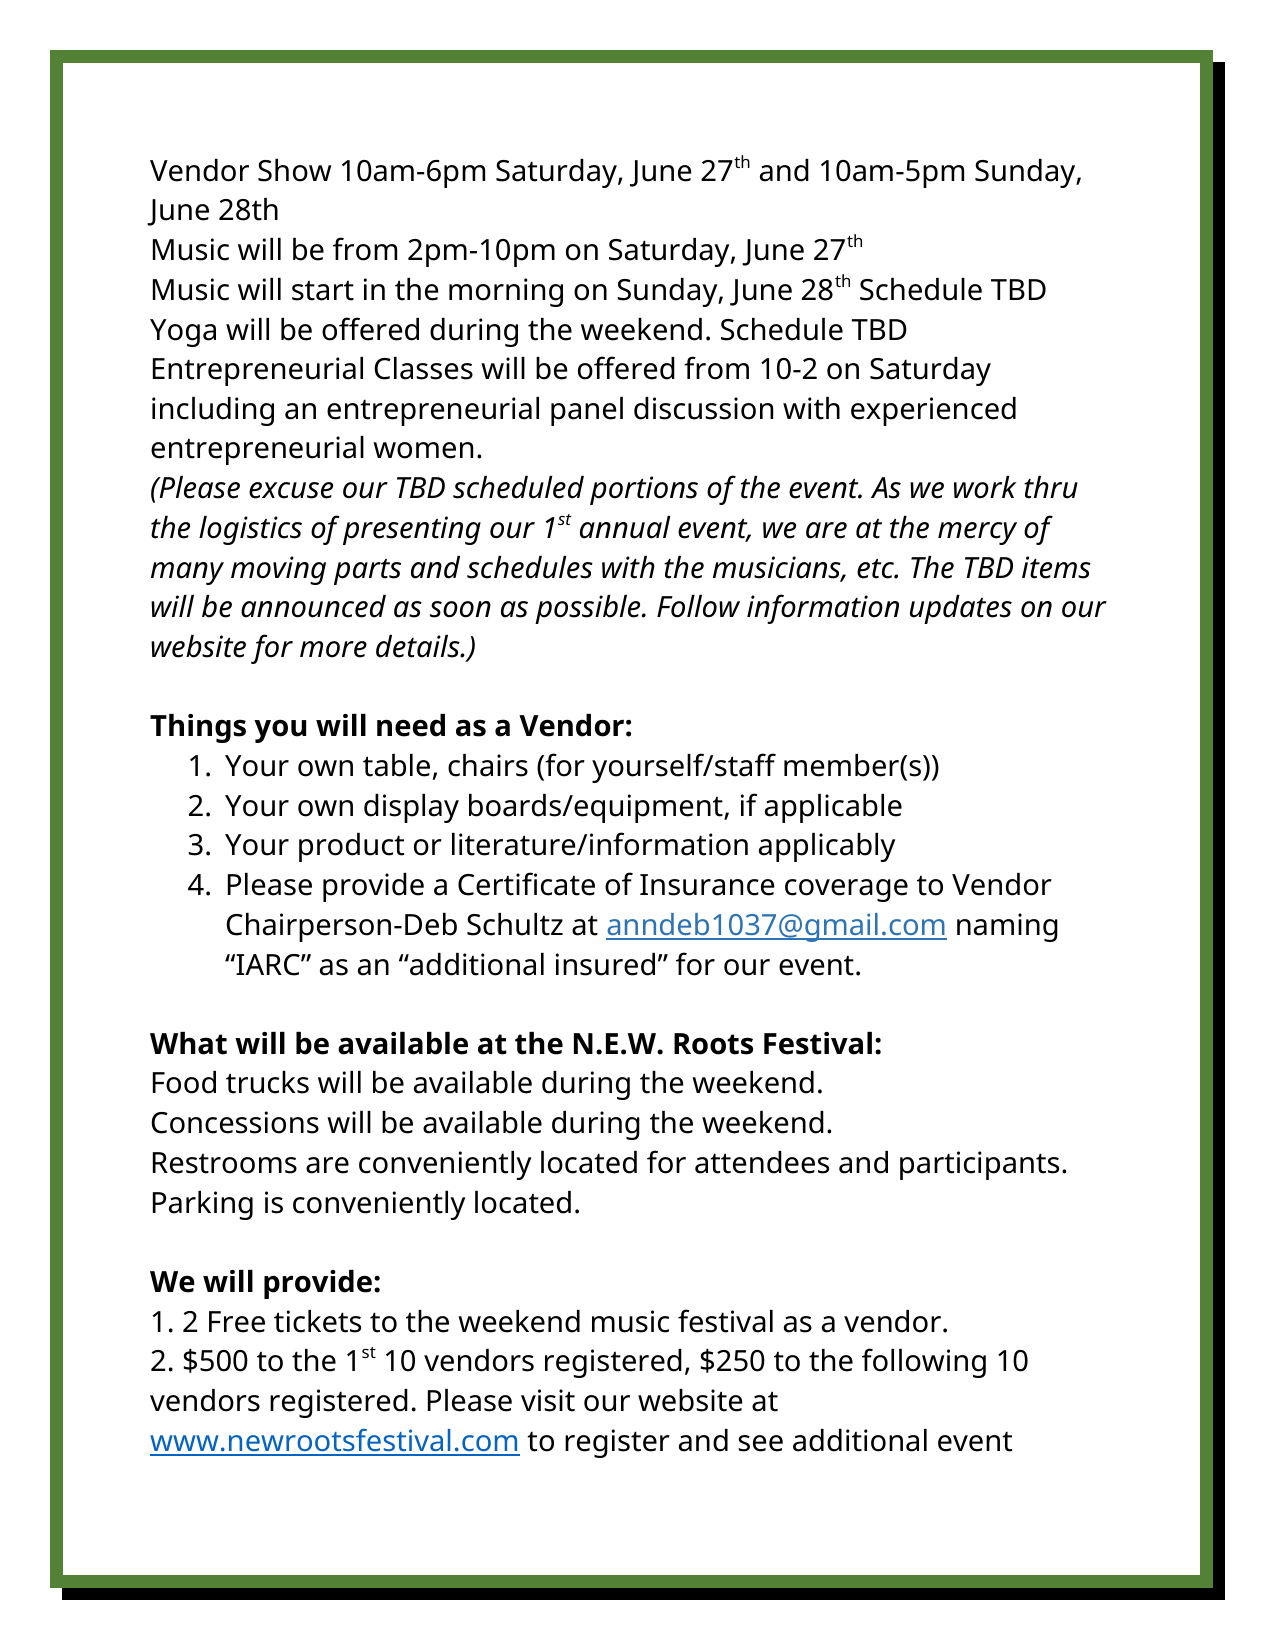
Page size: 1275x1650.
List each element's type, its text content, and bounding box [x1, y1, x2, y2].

text Entrepreneurial Classes will be offered from 10-2 on Saturday including an entrepreneurial panel discussion with experienced entrepreneurial women. [150, 348, 1112, 467]
text Parking is conveniently located. [150, 1182, 1112, 1222]
text We will provide: [150, 1261, 1112, 1301]
list Your product or literature/information applicably [187, 825, 1112, 864]
text Music will be from 2pm-10pm on Saturday, June 27th [150, 229, 1112, 269]
text 1. 2 Free tickets to the weekend music festival as a vendor. [150, 1301, 1112, 1341]
list Your own table, chairs (for yourself/staff member(s)) [187, 745, 1112, 785]
text Concessions will be available during the weekend. [150, 1102, 1112, 1142]
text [150, 1341, 1112, 1460]
text Food trucks will be available during the weekend. [150, 1063, 1112, 1102]
text Music will start in the morning on Sunday, June 28th Schedule TBD [150, 269, 1112, 309]
text (Please excuse our TBD scheduled portions of the event. As we work thru the logistics of presenting our 1st annual event, we are at the mercy of many moving parts and schedules with the musicians, etc. The TBD items will be announced as soon as possible. Follow information updates on our website for more details.) [150, 467, 1112, 666]
text Things you will need as a Vendor: [150, 706, 1112, 745]
text Restrooms are conveniently located for attendees and participants. [150, 1142, 1112, 1182]
text Vendor Show 10am-6pm Saturday, June 27th and 10am-5pm Sunday, June 28th [150, 150, 1112, 229]
list Your own display boards/equipment, if applicable [187, 785, 1112, 825]
list Please provide a Certificate of Insurance coverage to Vendor Chairperson-Deb Schultz at anndeb1037@gmail.com naming “IARC” as an “additional insured” for our event. [187, 864, 1112, 983]
text Yoga will be offered during the weekend. Schedule TBD [150, 309, 1112, 348]
text What will be available at the N.E.W. Roots Festival: [150, 1023, 1112, 1063]
